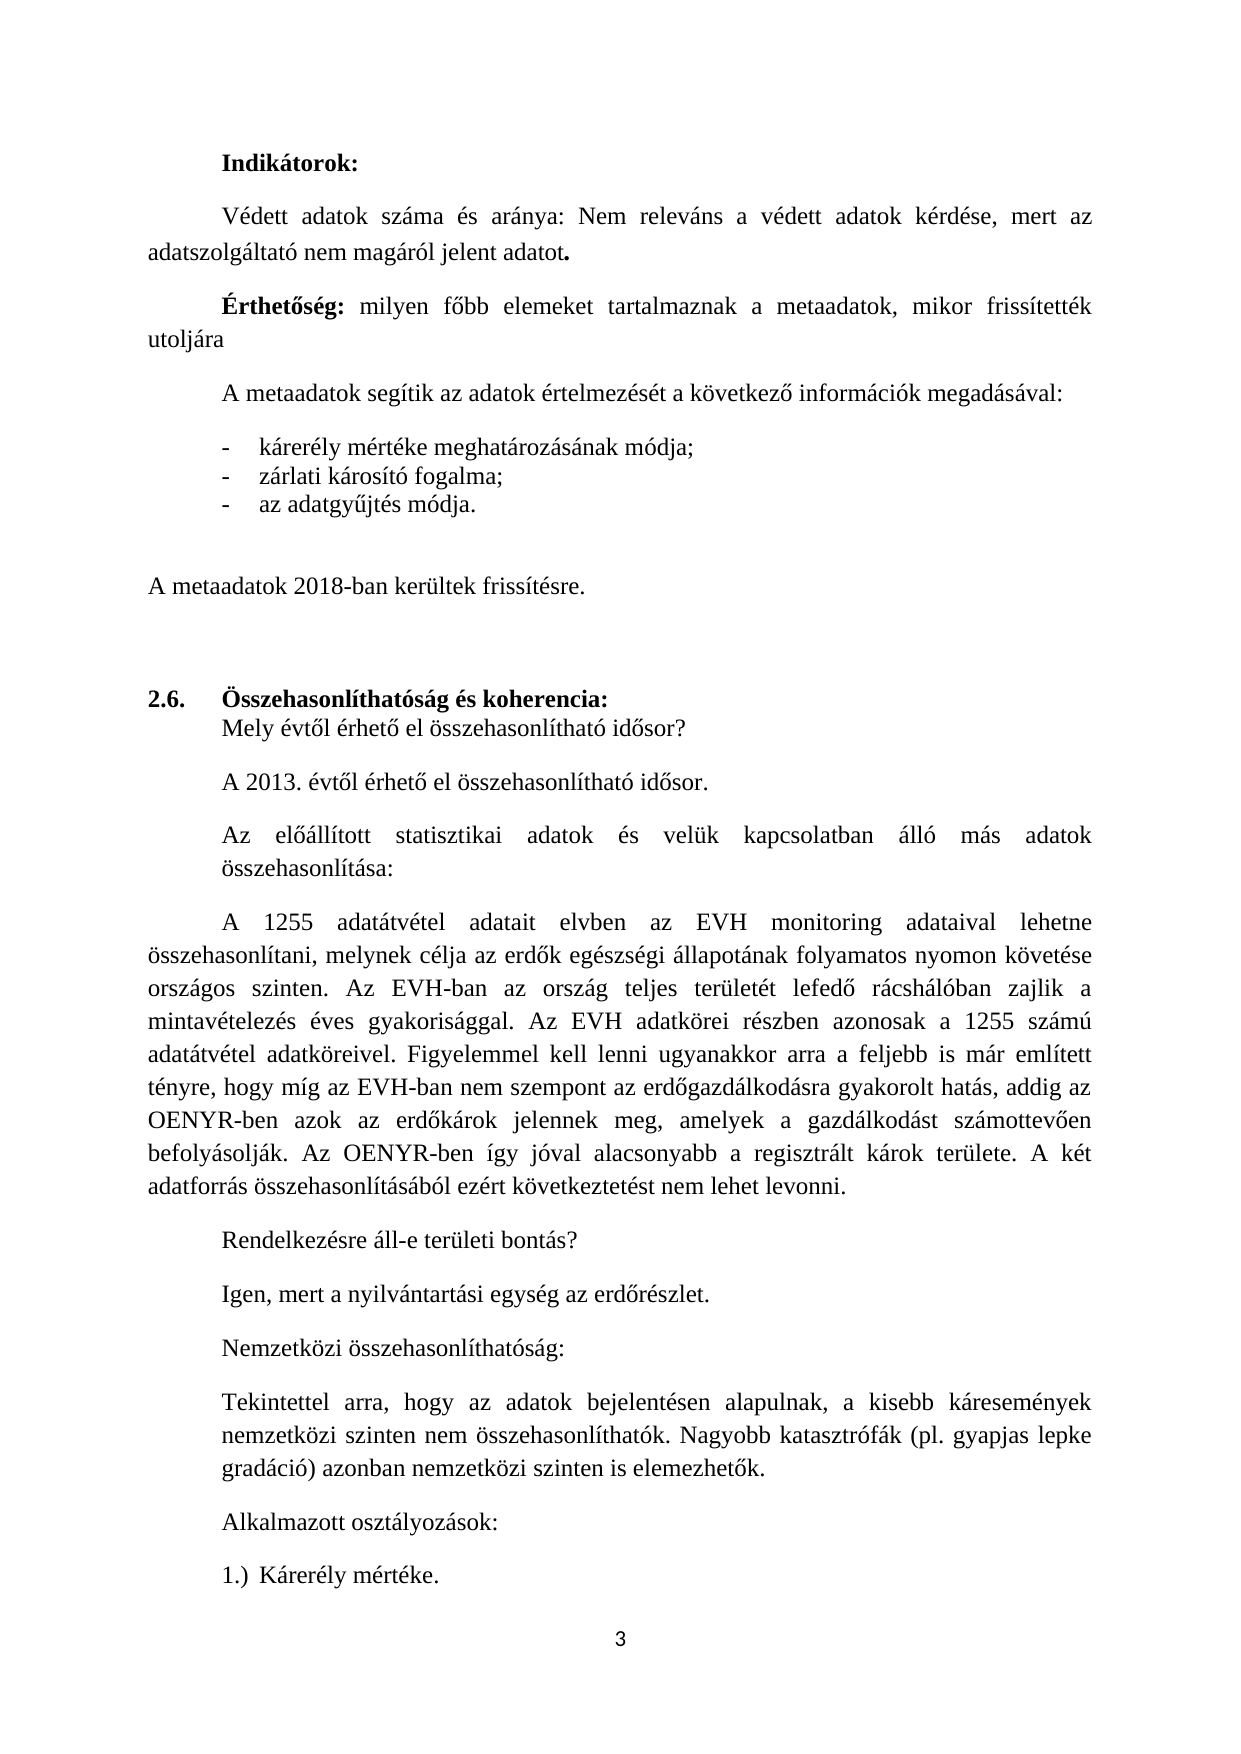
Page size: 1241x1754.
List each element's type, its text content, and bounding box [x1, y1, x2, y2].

list Összehasonlíthatóság és koherencia: [148, 684, 1093, 713]
text Az előállított statisztikai adatok és velük kapcsolatban álló más adatok összehasonlítása: [221, 820, 1093, 882]
text Tekintettel arra, hogy az adatok bejelentésen alapulnak, a kisebb káresemények nemzetközi szinten nem összehasonlíthatók. Nagyobb katasztrófák (pl. gyapjas lepke gradáció) azonban nemzetközi szinten is elemezhetők. [221, 1387, 1093, 1482]
text Nemzetközi összehasonlíthatóság: [221, 1333, 1093, 1362]
text Rendelkezésre áll-e területi bontás? [221, 1225, 1093, 1254]
list az adatgyűjtés módja. [221, 489, 1093, 518]
list Kárerély mértéke. [221, 1561, 1093, 1589]
text Védett adatok száma és aránya: Nem releváns a védett adatok kérdése, mert az adatszolgáltató nem magáról jelent adatot. [148, 201, 1093, 266]
text A metaadatok 2018-ban kerültek frissítésre. [148, 571, 1093, 600]
text A metaadatok segítik az adatok értelmezését a következő információk megadásával: [148, 378, 1093, 407]
list zárlati károsító fogalma; [221, 461, 1093, 489]
text A 2013. évtől érhető el összehasonlítható idősor. [148, 767, 1093, 795]
text Igen, mert a nyilvántartási egység az erdőrészlet. [221, 1279, 1093, 1308]
text Érthetőség: milyen főbb elemeket tartalmaznak a metaadatok, mikor frissítették utoljára [148, 291, 1093, 353]
text A 1255 adatátvétel adatait elvben az EVH monitoring adataival lehetne összehasonlítani, melynek célja az erdők egészségi állapotának folyamatos nyomon követése országos szinten. Az EVH-ban az ország teljes területét lefedő rácshálóban zajlik a mintavételezés éves gyakorisággal. Az EVH adatkörei részben azonosak a 1255 számú adatátvétel adatköreivel. Figyelemmel kell lenni ugyanakkor arra a feljebb is már említett tényre, hogy míg az EVH-ban nem szempont az erdőgazdálkodásra gyakorolt hatás, addig az OENYR-ben azok az erdőkárok jelennek meg, amelyek a gazdálkodást számottevően befolyásolják. Az OENYR-ben így jóval alacsonyabb a regisztrált károk területe. A két adatforrás összehasonlításából ezért következtetést nem lehet levonni. [148, 907, 1093, 1200]
list kárerély mértéke meghatározásának módja; [221, 432, 1093, 461]
text Alkalmazott osztályozások: [221, 1507, 1093, 1536]
text Indikátorok: [148, 148, 1093, 176]
text Mely évtől érhető el összehasonlítható idősor? [221, 713, 1093, 741]
